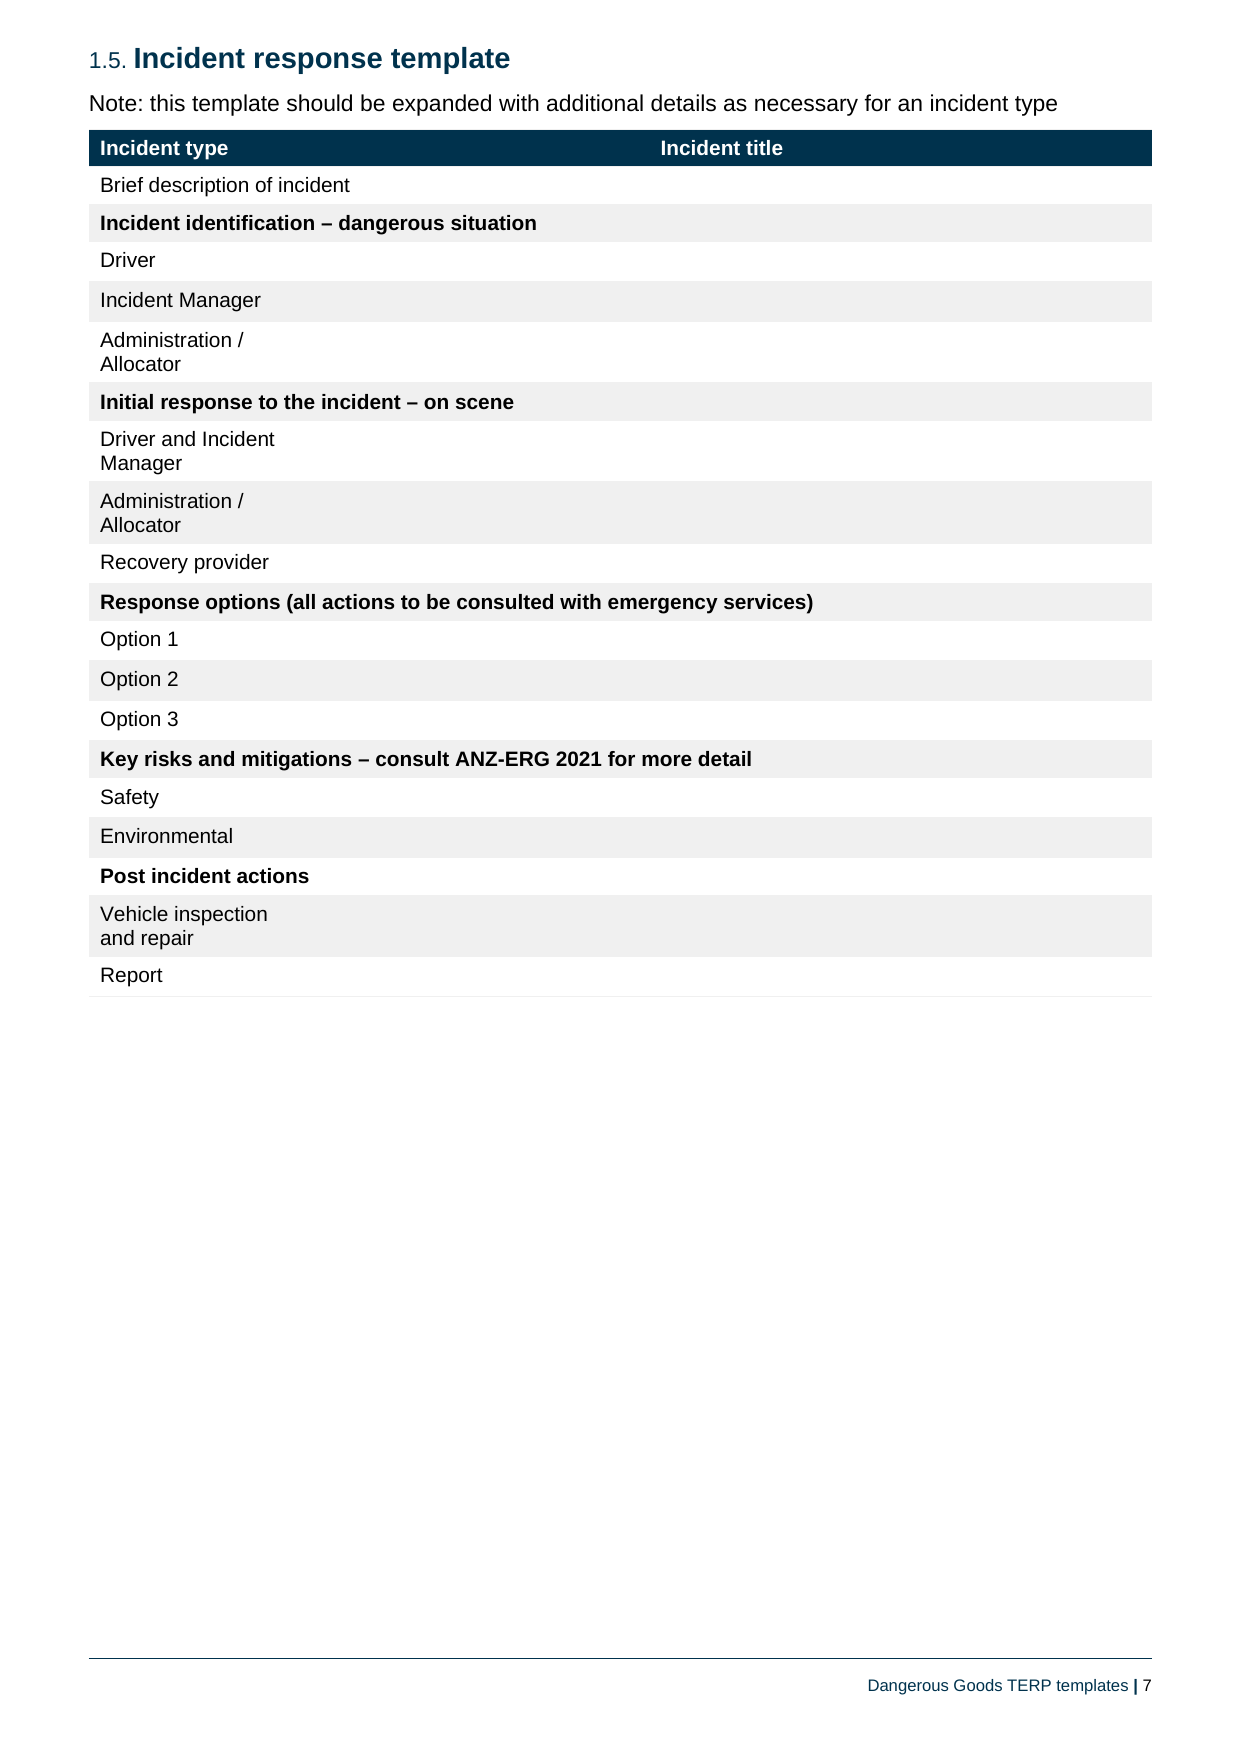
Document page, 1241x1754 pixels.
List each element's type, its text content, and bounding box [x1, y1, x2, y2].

text Note: this template should be expanded with additional details as necessary for an incident type [89, 89, 1152, 116]
subtitle Incident response template [89, 35, 1152, 77]
